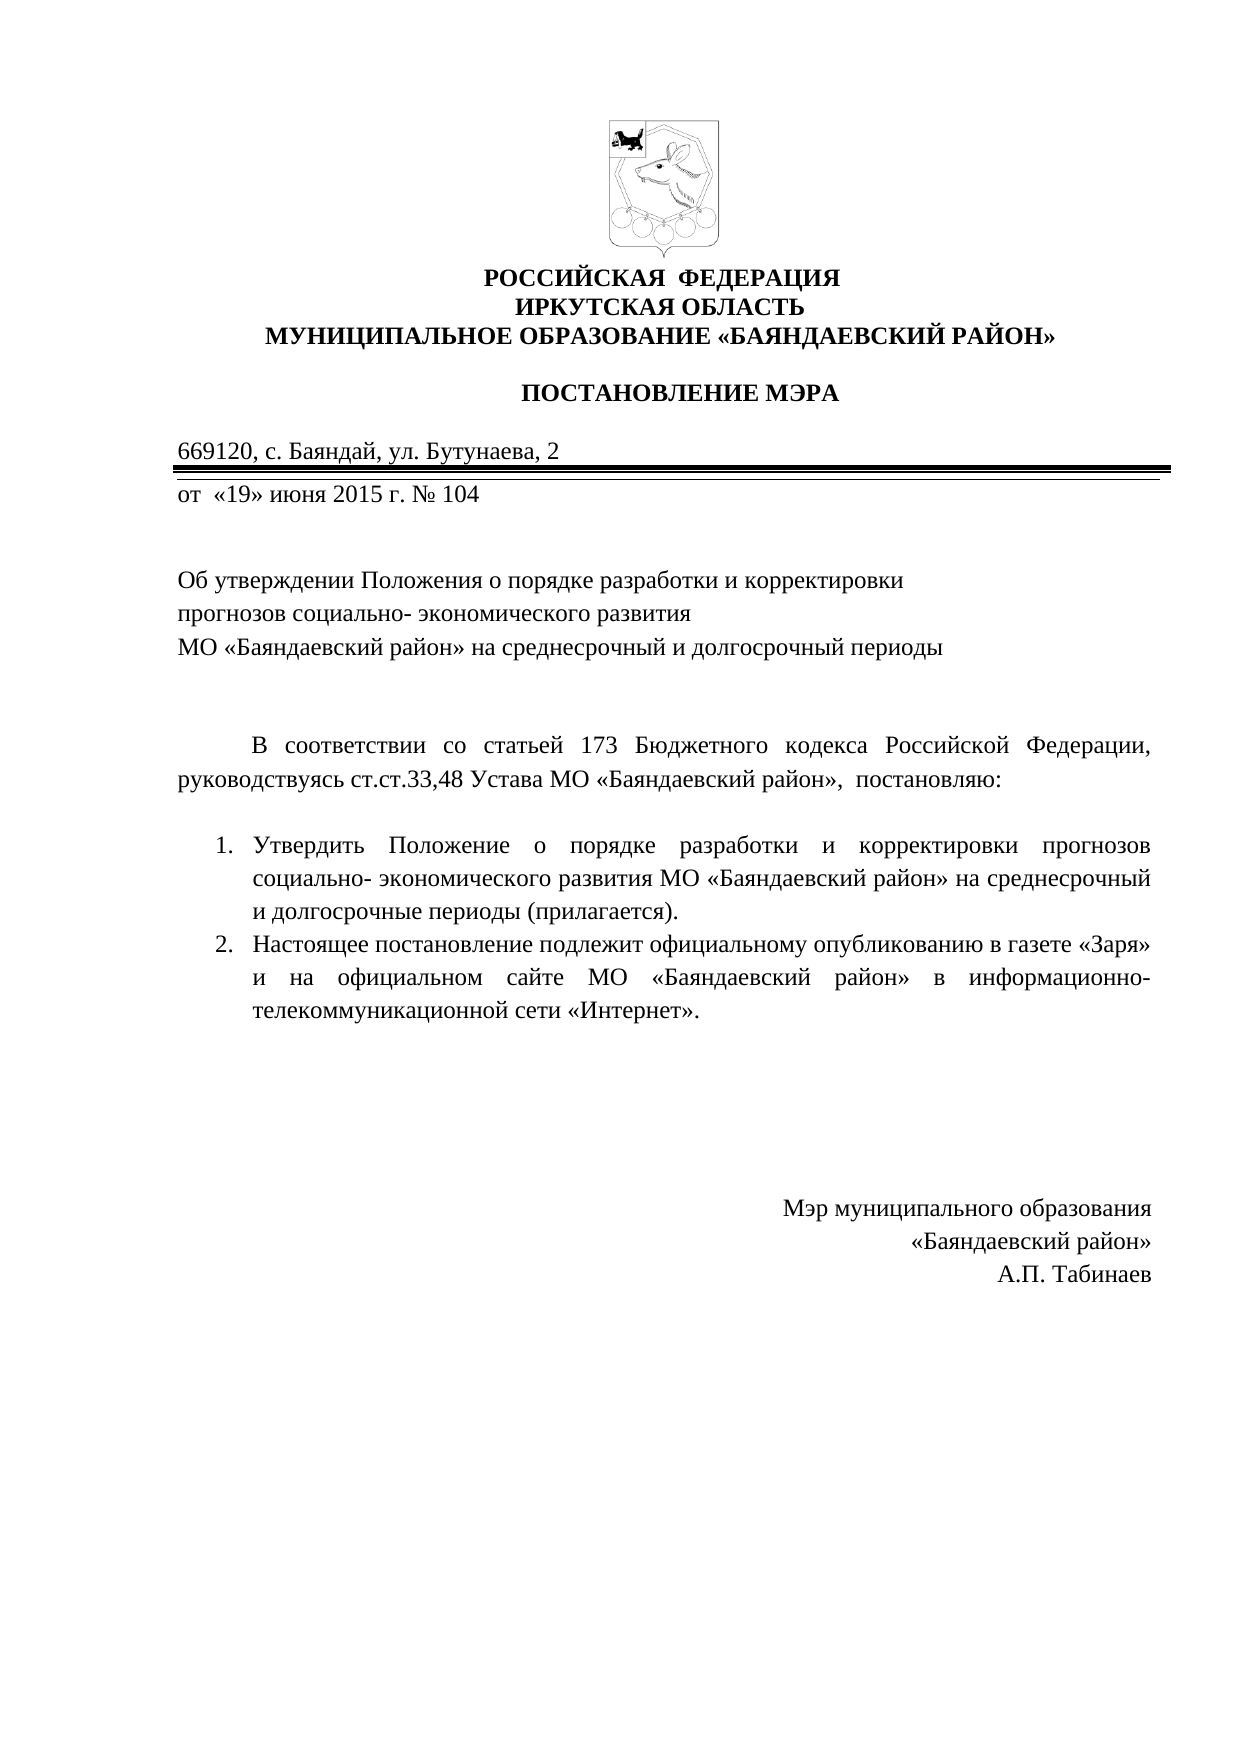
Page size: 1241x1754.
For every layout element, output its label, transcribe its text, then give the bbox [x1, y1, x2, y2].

text от «19» июня 2015 г. № 104 [177, 479, 1226, 508]
text В соответствии со статьей 173 Бюджетного кодекса Российской Федерации, руководствуясь ст.ст.33,48 Устава МО «Баяндаевский район», постановляю: [177, 731, 1152, 792]
text МУНИЦИПАЛЬНОЕ ОБРАЗОВАНИЕ «БАЯНДАЕВСКИЙ РАЙОН» [177, 321, 1226, 350]
list Утвердить Положение о порядке разработки и корректировки прогнозов социально- экономического развития МО «Баяндаевский район» на среднесрочный и долгосрочные периоды (прилагается). [215, 830, 1152, 924]
text А.П. Табинаев [177, 1259, 1152, 1288]
list Настоящее постановление подлежит официальному опубликованию в газете «Заря» и на официальном сайте МО «Баяндаевский район» в информационно- телекоммуникационной сети «Интернет». [215, 929, 1152, 1023]
text 669120, с. Баяндай, ул. Бутунаева, 2 [177, 436, 1226, 465]
text РОССИЙСКАЯ ФЕДЕРАЦИЯ [177, 263, 1226, 292]
text прогнозов социально- экономического развития [177, 598, 1152, 627]
table_header [173, 473, 1171, 479]
subtitle ПОСТАНОВЛЕНИЕ МЭРА [177, 378, 1226, 407]
text Мэр муниципального образования [177, 1193, 1152, 1222]
text МО «Баяндаевский район» на среднесрочный и долгосрочный периоды [177, 632, 1152, 660]
subtitle ИРКУТСКАЯ ОБЛАСТЬ [177, 292, 1226, 321]
picture [605, 118, 723, 264]
text Об утверждении Положения о порядке разработки и корректировки [177, 566, 1152, 594]
text «Баяндаевский район» [177, 1226, 1152, 1255]
